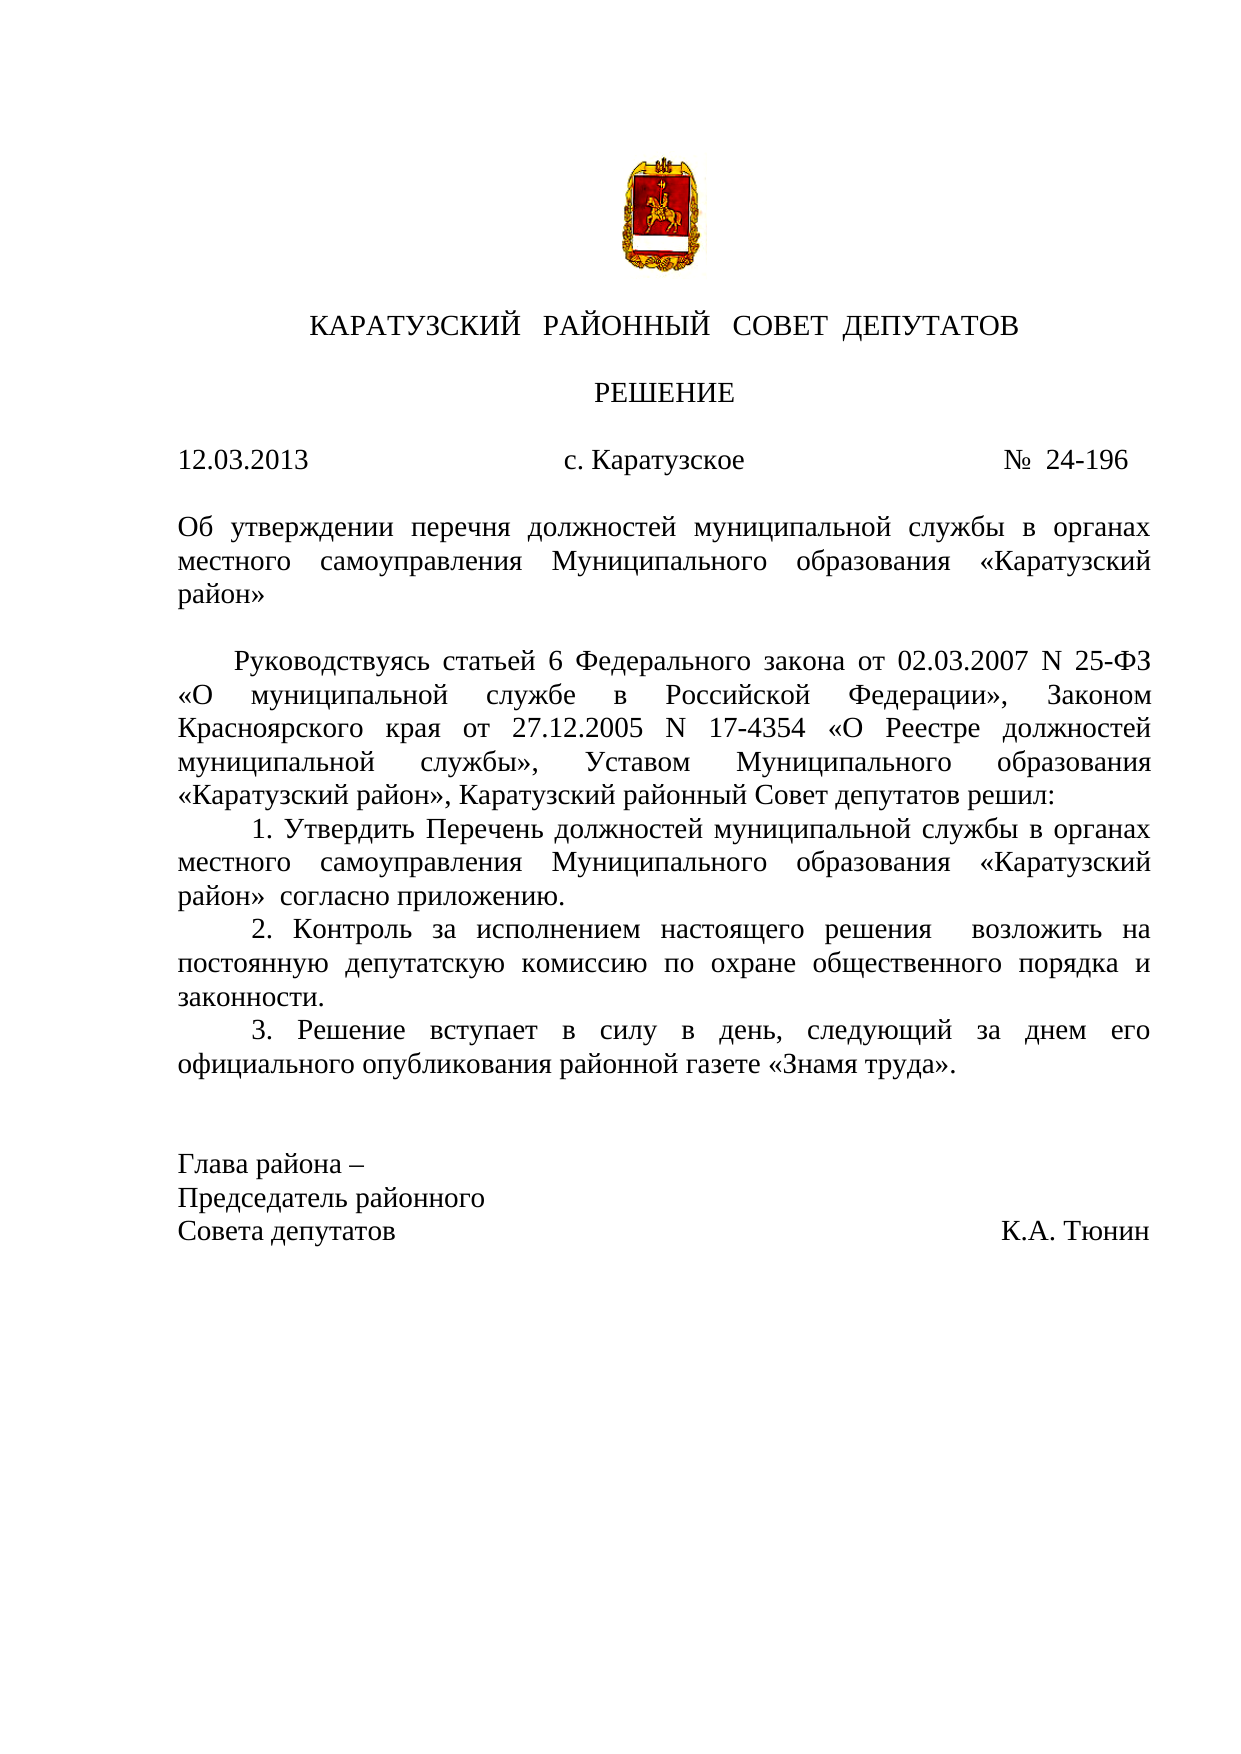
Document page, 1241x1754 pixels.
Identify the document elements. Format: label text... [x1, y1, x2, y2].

text РЕШЕНИЕ [177, 375, 1152, 408]
text Глава района – [177, 1146, 1152, 1180]
text Руководствуясь статьей 6 Федерального закона от 02.03.2007 N 25-ФЗ «О муниципальной службе в Российской Федерации», Законом Красноярского края от 27.12.2005 N 17-4354 «О Реестре должностей муниципальной службы», Уставом Муниципального образования «Каратузский район», Каратузский районный Совет депутатов решил: [177, 643, 1152, 811]
title Об утверждении перечня должностей муниципальной службы в органах местного самоуправления Муниципального образования «Каратузский район» [177, 509, 1152, 610]
text Председатель районного [177, 1180, 1152, 1213]
text Совета депутатов К.А. Тюнин [177, 1213, 1152, 1247]
text 2. Контроль за исполнением настоящего решения возложить на постоянную депутатскую комиссию по охране общественного порядка и законности. [177, 912, 1152, 1012]
text 3. Решение вступает в силу в день, следующий за днем его официального опубликования районной газете «Знамя труда». [177, 1012, 1152, 1079]
text 12.03.2013 с. Каратузское № 24-196 [177, 442, 1152, 476]
text КАРАТУЗСКИЙ РАЙОННЫЙ СОВЕТ ДЕПУТАТОВ [177, 308, 1152, 341]
text 1. Утвердить Перечень должностей муниципальной службы в органах местного самоуправления Муниципального образования «Каратузский район» согласно приложению. [177, 811, 1152, 912]
